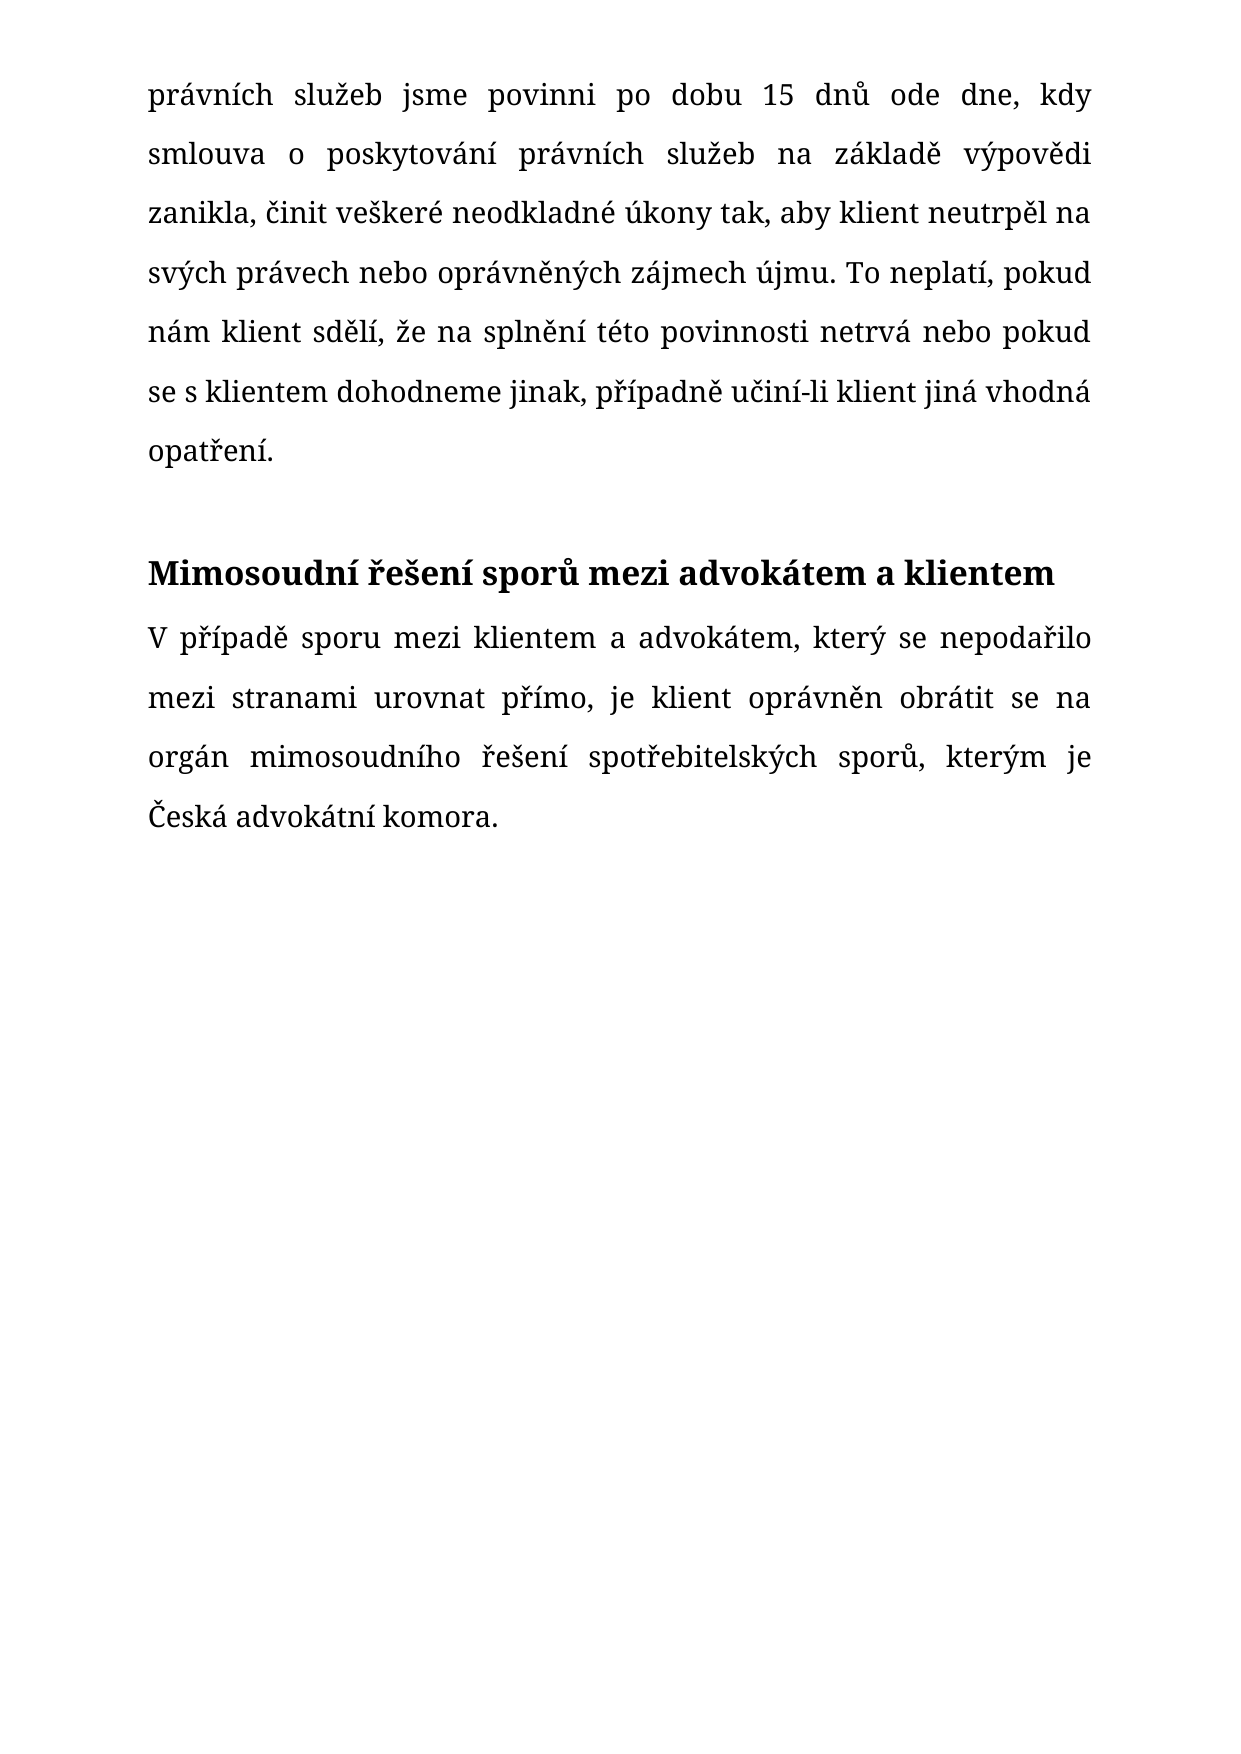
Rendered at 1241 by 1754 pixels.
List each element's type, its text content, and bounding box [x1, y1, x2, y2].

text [148, 74, 1093, 470]
text V případě sporu mezi klientem a advokátem, který se nepodařilo mezi stranami urovnat přímo, je klient oprávněn obrátit se na orgán mimosoudního řešení spotřebitelských sporů, kterým je Česká advokátní komora. [148, 618, 1093, 836]
text Mimosoudní řešení sporů mezi advokátem a klientem [148, 550, 1093, 595]
